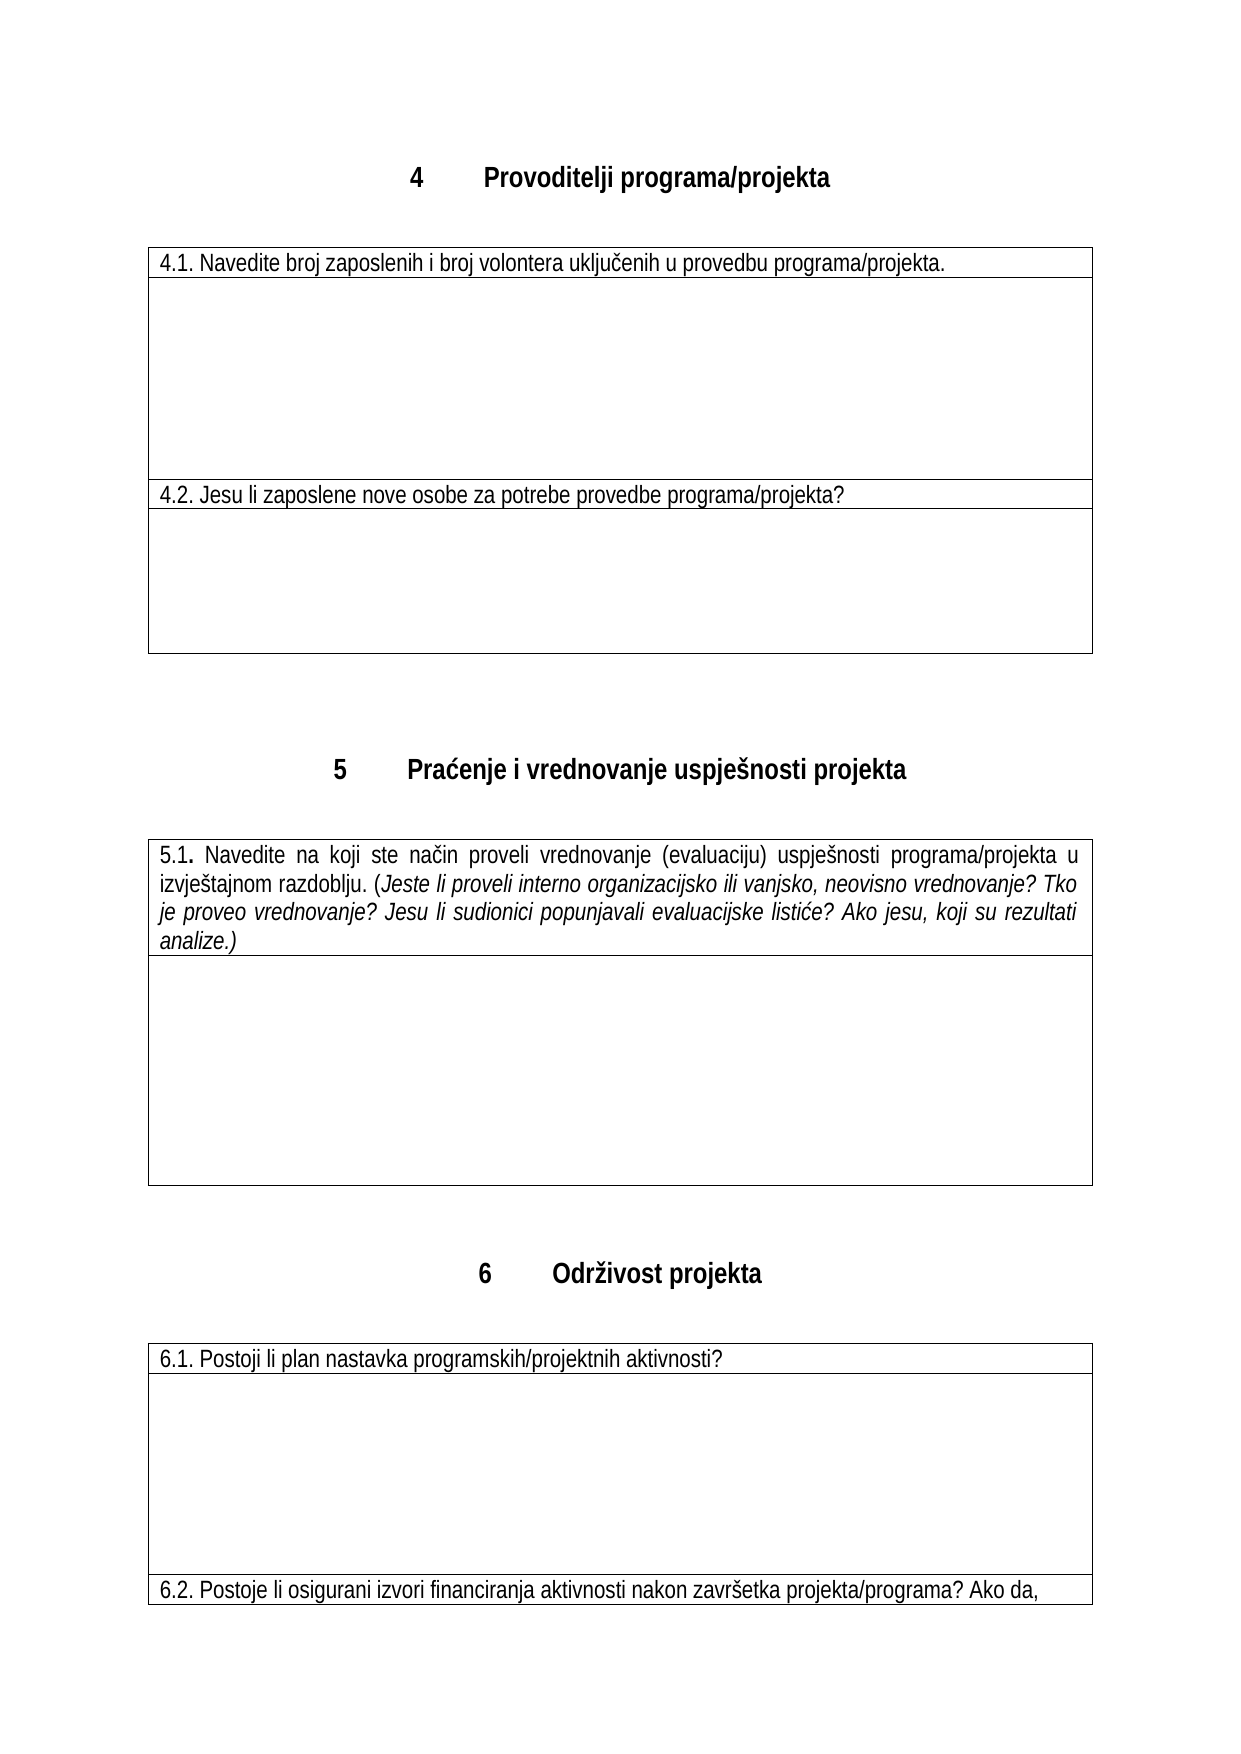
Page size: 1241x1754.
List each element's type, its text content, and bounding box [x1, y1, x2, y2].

table_header 4.1. Navedite broj zaposlenih i broj volontera uključenih u provedbu programa/projekta. [149, 248, 1092, 277]
table_header 6.1. Postoji li plan nastavka programskih/projektnih aktivnosti? [149, 1344, 1092, 1372]
subtitle Održivost projekta [148, 1256, 1092, 1289]
table_cell 4.2. Jesu li zaposlene nove osobe za potrebe provedbe programa/projekta? [149, 480, 1092, 508]
subtitle Praćenje i vrednovanje uspješnosti projekta [148, 752, 1092, 785]
table_cell [149, 278, 1092, 478]
subtitle Provoditelji programa/projekta [148, 160, 1092, 194]
table_cell [149, 1374, 1092, 1574]
table_header 5.1. Navedite na koji ste način proveli vrednovanje (evaluaciju) uspješnosti programa/projekta u izvještajnom razdoblju. (Jeste li proveli interno organizacijsko ili vanjsko, neovisno vrednovanje? Tko je proveo vrednovanje? Jesu li sudionici popunjavali evaluacijske listiće? Ako jesu, koji su rezultati analize.) [149, 840, 1092, 955]
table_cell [149, 1575, 1092, 1604]
table_cell [149, 956, 1092, 1185]
table_cell [149, 509, 1092, 652]
